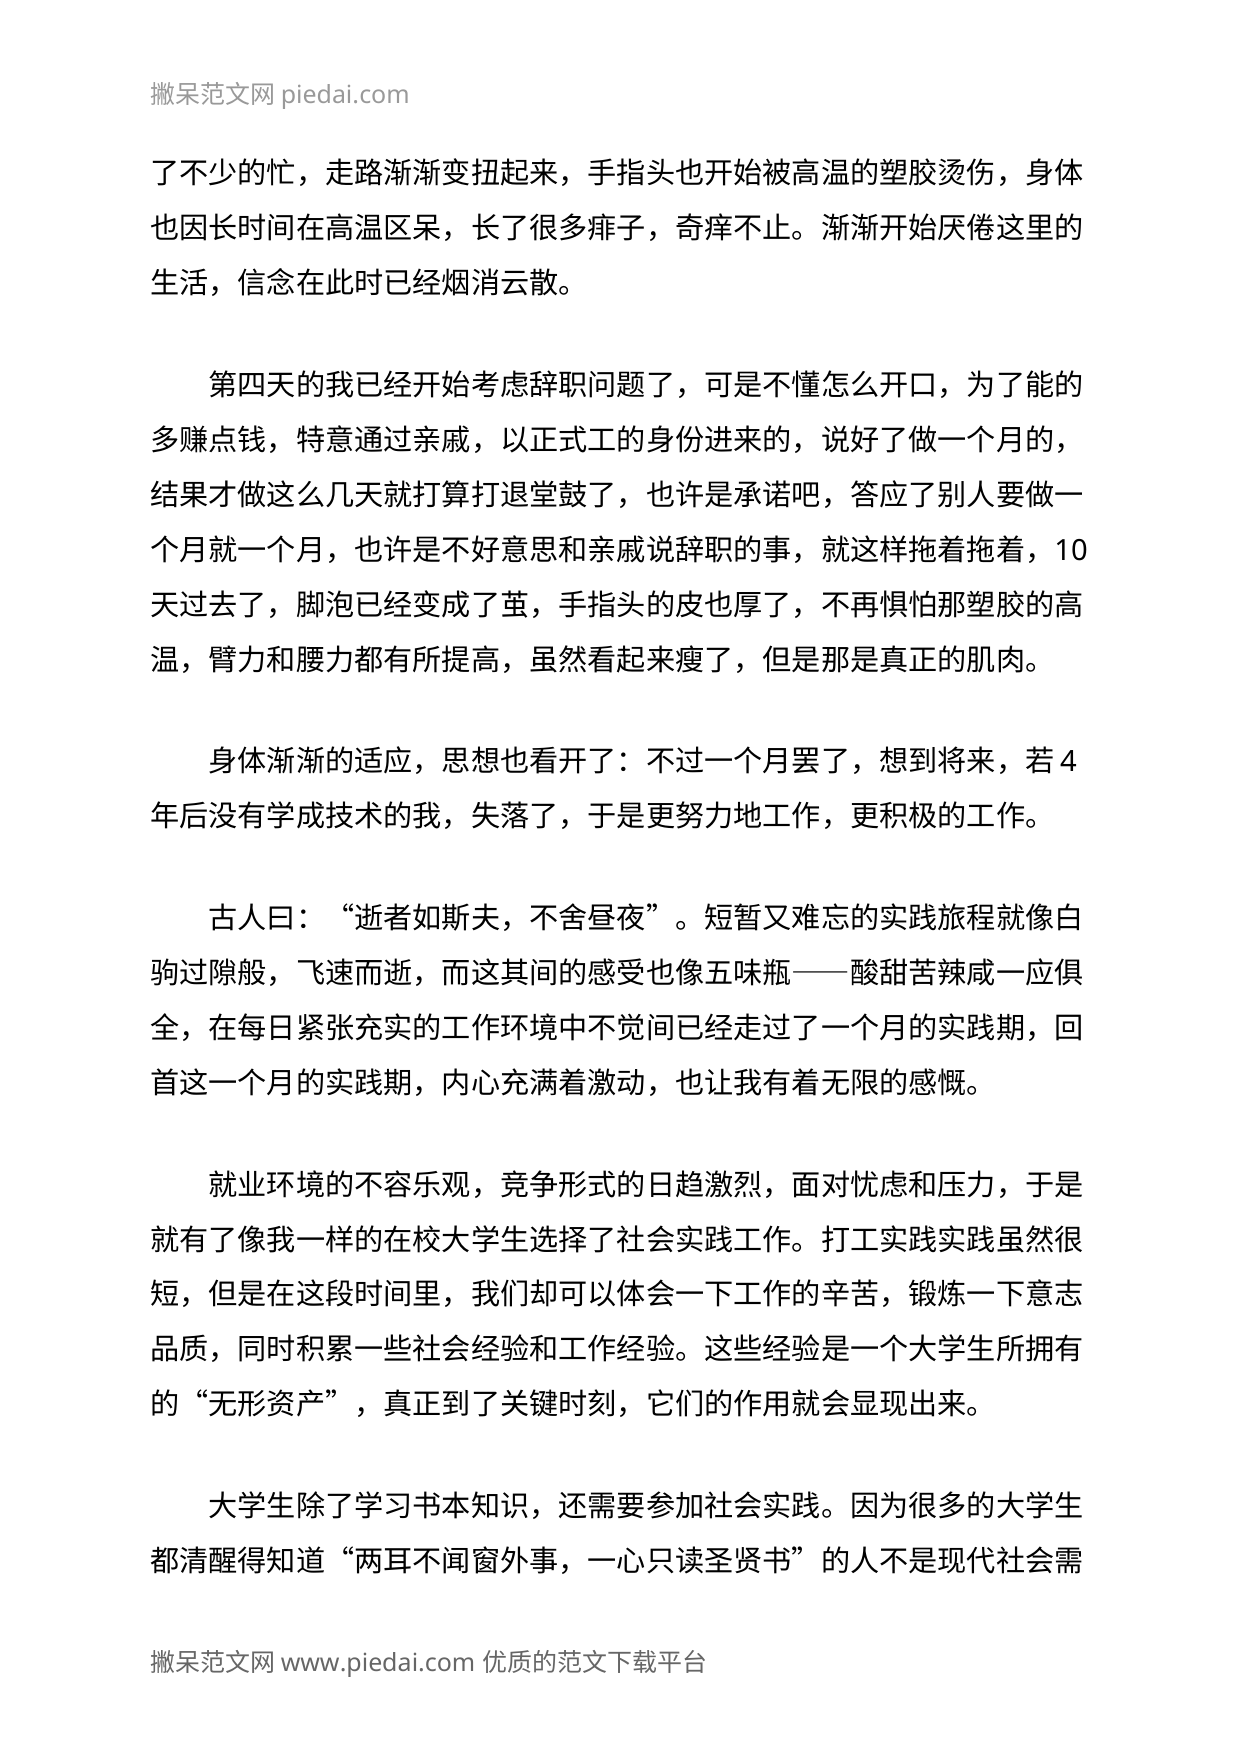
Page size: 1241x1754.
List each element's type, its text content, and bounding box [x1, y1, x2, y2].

text 第四天的我已经开始考虑辞职问题了，可是不懂怎么开口，为了能的多赚点钱，特意通过亲戚，以正式工的身份进来的，说好了做一个月的，结果才做这么几天就打算打退堂鼓了，也许是承诺吧，答应了别人要做一个月就一个月，也许是不好意思和亲戚说辞职的事，就这样拖着拖着，10天过去了，脚泡已经变成了茧，手指头的皮也厚了，不再惧怕那塑胶的高温，臂力和腰力都有所提高，虽然看起来瘦了，但是那是真正的肌肉。 [150, 362, 1090, 678]
text 身体渐渐的适应，思想也看开了：不过一个月罢了，想到将来，若4年后没有学成技术的我，失落了，于是更努力地工作，更积极的工作。 [150, 738, 1090, 835]
text 就业环境的不容乐观，竞争形式的日趋激烈，面对忧虑和压力，于是就有了像我一样的在校大学生选择了社会实践工作。打工实践实践虽然很短，但是在这段时间里，我们却可以体会一下工作的辛苦，锻炼一下意志品质，同时积累一些社会经验和工作经验。这些经验是一个大学生所拥有的“无形资产”，真正到了关键时刻，它们的作用就会显现出来。 [150, 1161, 1090, 1423]
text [150, 1482, 1090, 1580]
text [150, 150, 1090, 302]
text 古人曰：“逝者如斯夫，不舍昼夜”。短暂又难忘的实践旅程就像白驹过隙般，飞速而逝，而这其间的感受也像五味瓶——酸甜苦辣咸一应俱全，在每日紧张充实的工作环境中不觉间已经走过了一个月的实践期，回首这一个月的实践期，内心充满着激动，也让我有着无限的感慨。 [150, 895, 1090, 1102]
